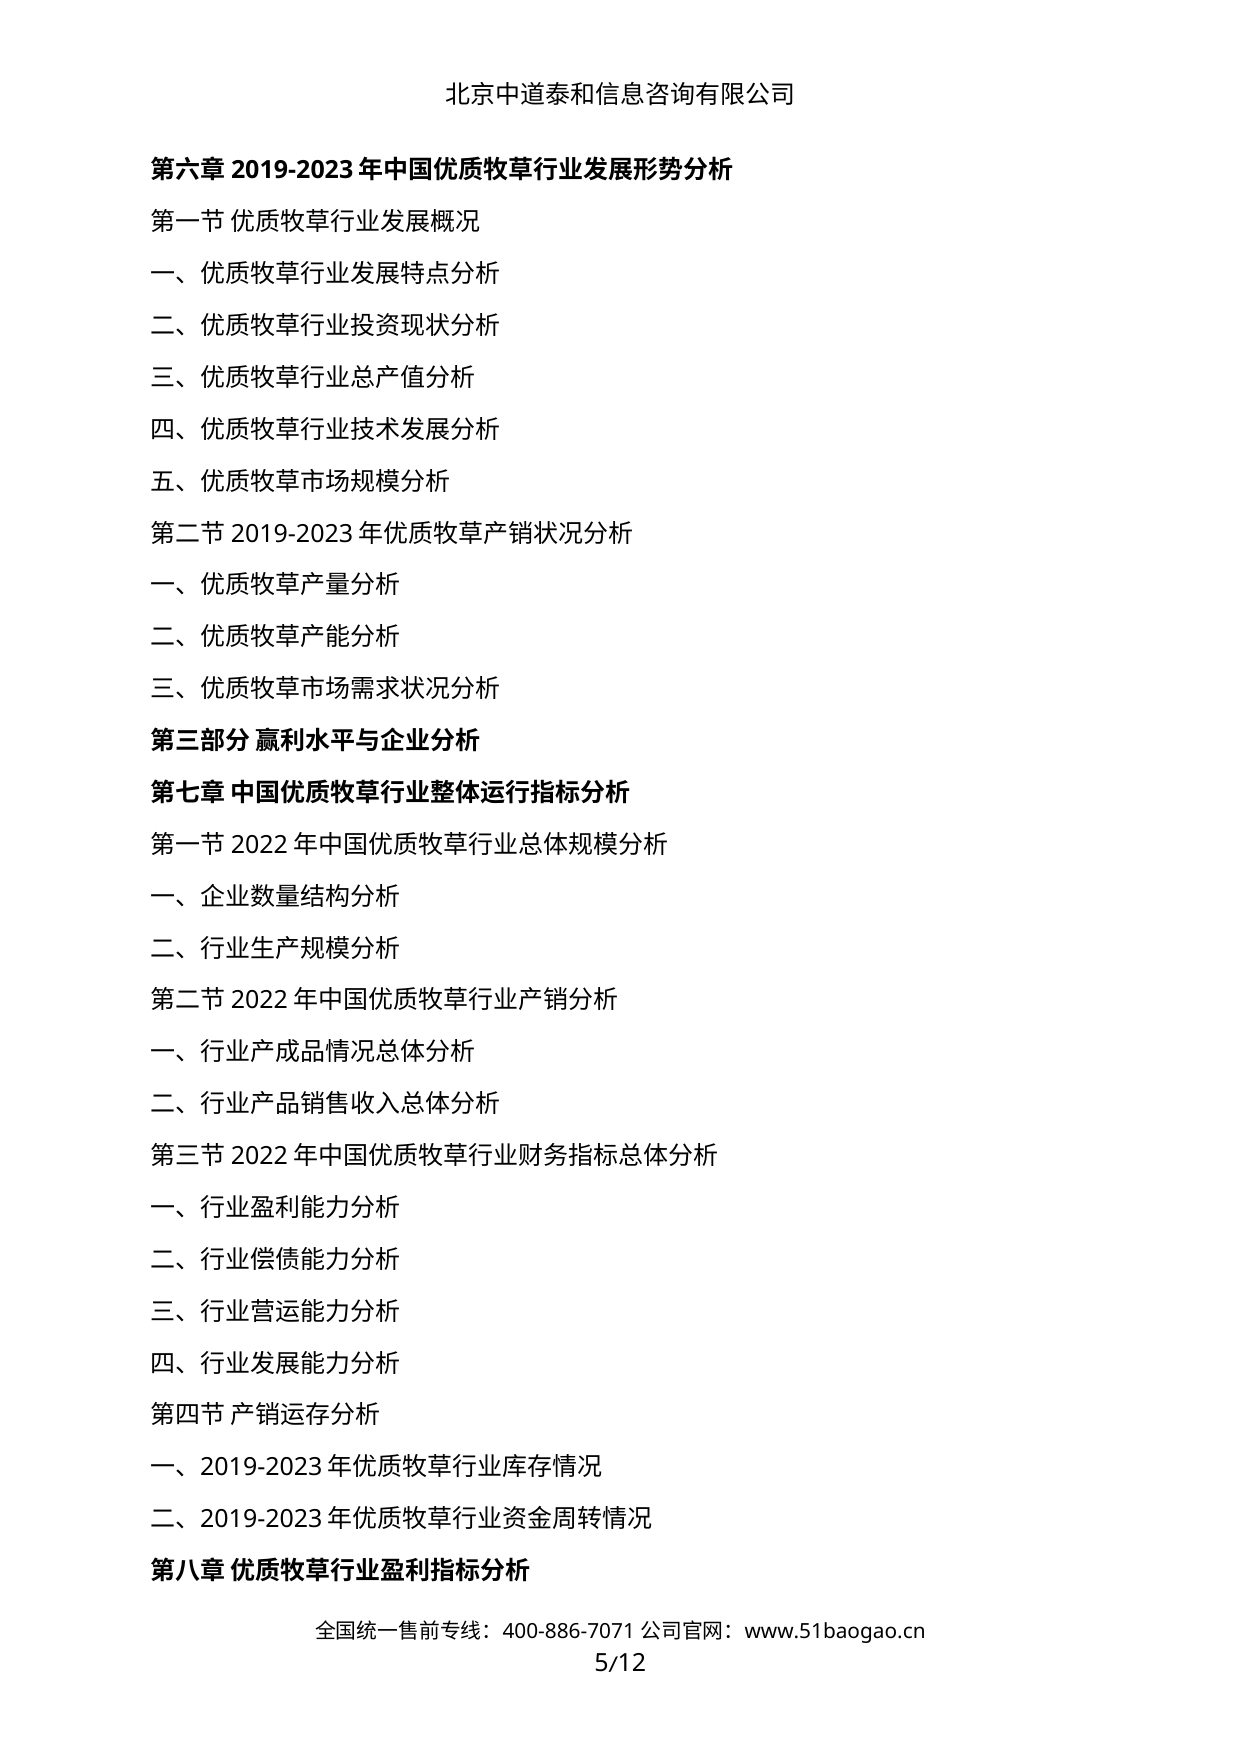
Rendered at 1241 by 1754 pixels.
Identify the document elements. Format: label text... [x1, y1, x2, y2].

text 二、行业产品销售收入总体分析 [150, 1084, 1090, 1120]
text 三、优质牧草市场需求状况分析 [150, 669, 1090, 705]
text 第一节 优质牧草行业发展概况 [150, 202, 1090, 238]
text 四、优质牧草行业技术发展分析 [150, 409, 1090, 446]
text 一、2019-2023年优质牧草行业库存情况 [150, 1447, 1090, 1483]
text 一、优质牧草产量分析 [150, 565, 1090, 601]
text 第四节 产销运存分析 [150, 1395, 1090, 1431]
text 二、优质牧草行业投资现状分析 [150, 306, 1090, 342]
text 第二节 2019-2023年优质牧草产销状况分析 [150, 513, 1090, 549]
text 第二节 2022年中国优质牧草行业产销分析 [150, 980, 1090, 1016]
text 四、行业发展能力分析 [150, 1343, 1090, 1379]
text 第八章 优质牧草行业盈利指标分析 [150, 1551, 1090, 1587]
text 五、优质牧草市场规模分析 [150, 461, 1090, 497]
text 二、行业生产规模分析 [150, 928, 1090, 964]
text 第七章 中国优质牧草行业整体运行指标分析 [150, 772, 1090, 809]
text 第三节 2022年中国优质牧草行业财务指标总体分析 [150, 1136, 1090, 1172]
text 二、2019-2023年优质牧草行业资金周转情况 [150, 1499, 1090, 1535]
text 第一节 2022年中国优质牧草行业总体规模分析 [150, 824, 1090, 861]
text 一、行业盈利能力分析 [150, 1187, 1090, 1224]
text 第六章 2019-2023年中国优质牧草行业发展形势分析 [150, 150, 1090, 186]
text 三、优质牧草行业总产值分析 [150, 357, 1090, 394]
text 一、行业产成品情况总体分析 [150, 1032, 1090, 1068]
text 第三部分 赢利水平与企业分析 [150, 721, 1090, 757]
text 三、行业营运能力分析 [150, 1291, 1090, 1327]
text 二、优质牧草产能分析 [150, 617, 1090, 653]
text 一、企业数量结构分析 [150, 876, 1090, 912]
text 二、行业偿债能力分析 [150, 1239, 1090, 1276]
text 一、优质牧草行业发展特点分析 [150, 254, 1090, 290]
